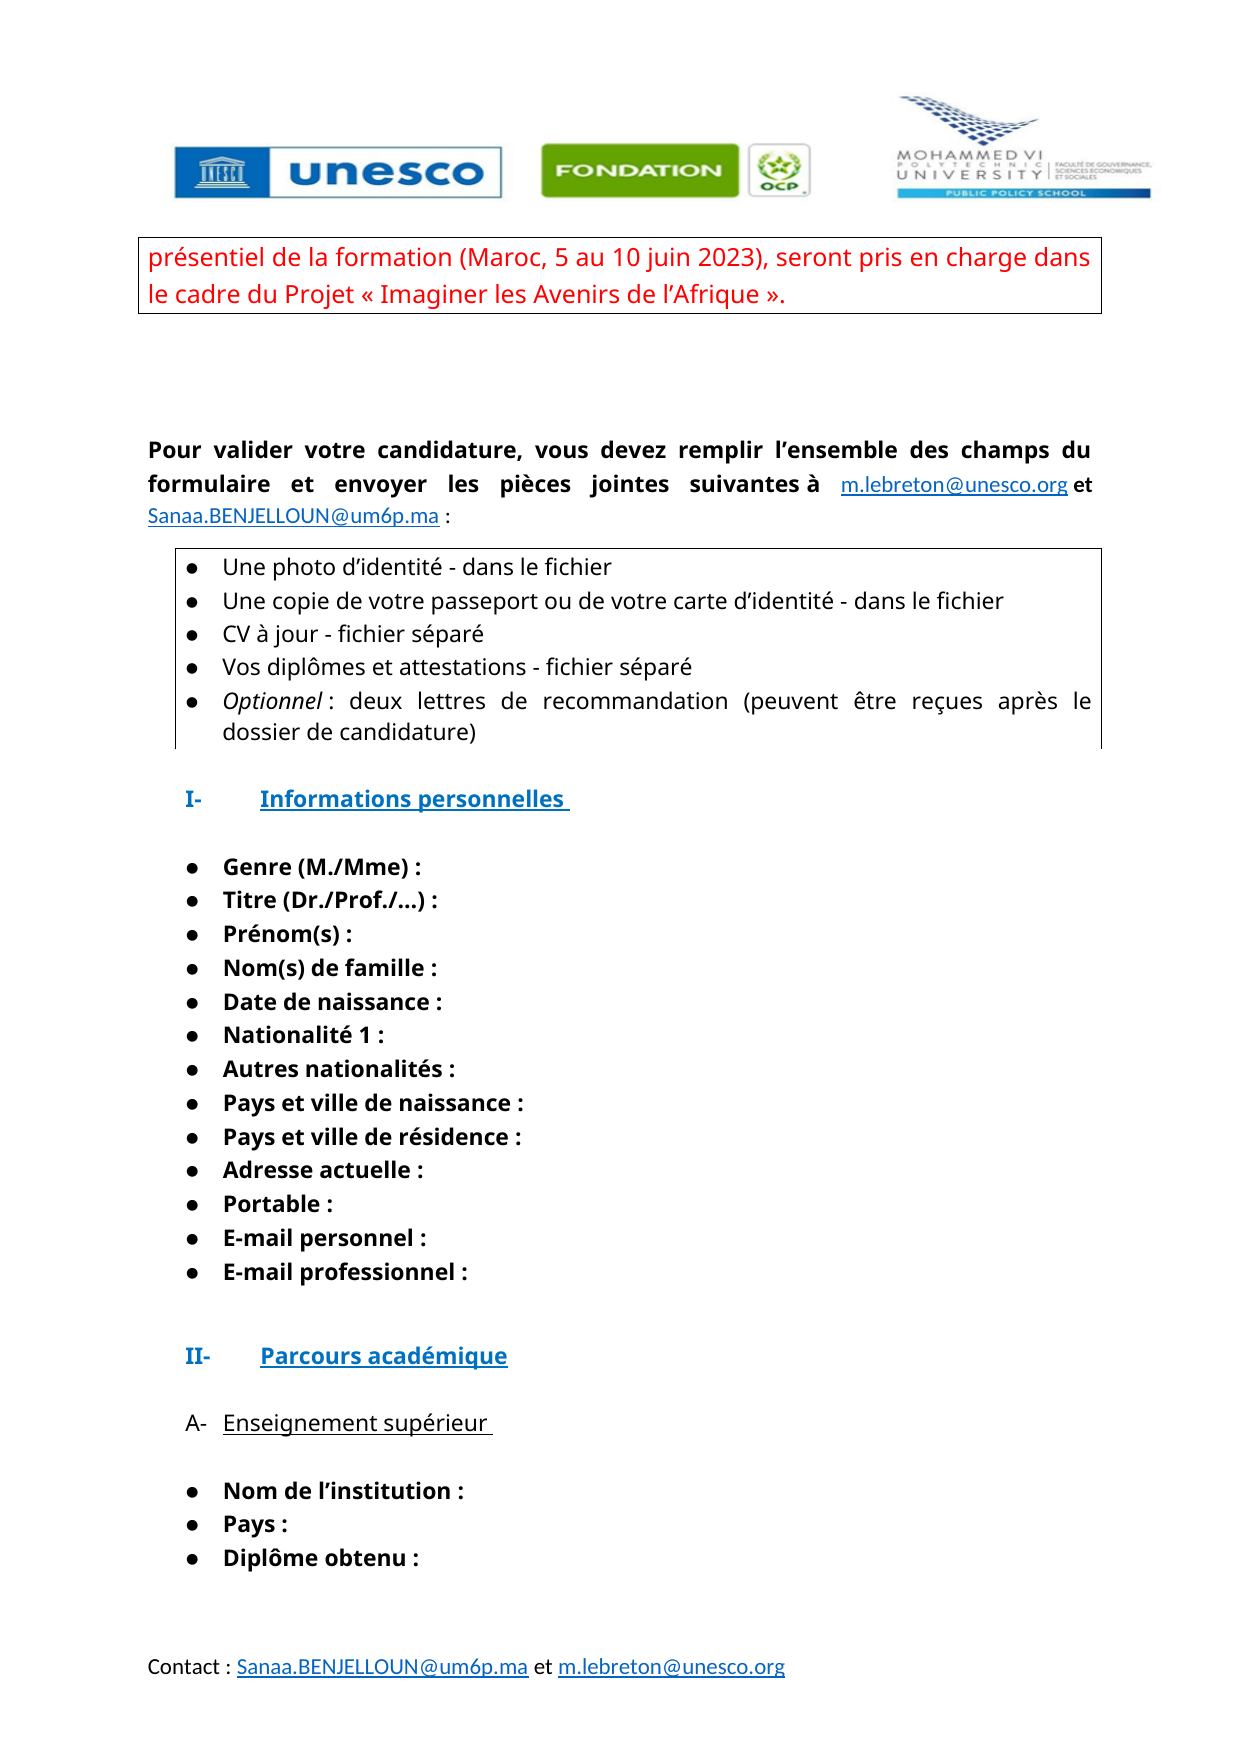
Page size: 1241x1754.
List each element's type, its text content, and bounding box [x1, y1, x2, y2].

list Pays et ville de résidence : [185, 1121, 1093, 1152]
list Nom(s) de famille : [185, 952, 1093, 983]
list Informations personnelles [185, 783, 1093, 814]
picture [147, 73, 1196, 237]
text Pour valider votre candidature, vous devez remplir l’ensemble des champs du formulaire et envoyer les pièces jointes suivantes à m.lebreton@unesco.org et Sanaa.BENJELLOUN@um6p.ma : [148, 434, 1093, 529]
list E-mail personnel : [185, 1222, 1093, 1253]
list Vos diplômes et attestations - fichier séparé [176, 651, 1101, 685]
list Autres nationalités : [185, 1053, 1093, 1084]
list Nationalité 1 : [185, 1019, 1093, 1051]
list Une copie de votre passeport ou de votre carte d’identité - dans le fichier [176, 585, 1101, 618]
list Date de naissance : [185, 986, 1093, 1017]
list Pays : [185, 1508, 1093, 1540]
list Prénom(s) : [185, 918, 1093, 949]
list CV à jour - fichier séparé [176, 618, 1101, 651]
list Optionnel : deux lettres de recommandation (peuvent être reçues après le dossier de candidature) [176, 685, 1101, 749]
list Parcours académique [185, 1340, 1093, 1371]
list Genre (M./Mme) : [185, 851, 1093, 882]
list Diplôme obtenu : [185, 1542, 1093, 1573]
list Adresse actuelle : [185, 1154, 1093, 1186]
list Titre (Dr./Prof./…) : [185, 884, 1093, 916]
list Portable : [185, 1188, 1093, 1219]
list E-mail professionnel : [185, 1256, 1093, 1287]
list Une photo d’identité - dans le fichier [176, 549, 1101, 585]
list Nom de l’institution : [185, 1475, 1093, 1506]
list Enseignement supérieur [185, 1407, 1093, 1438]
list Pays et ville de naissance : [185, 1087, 1093, 1118]
